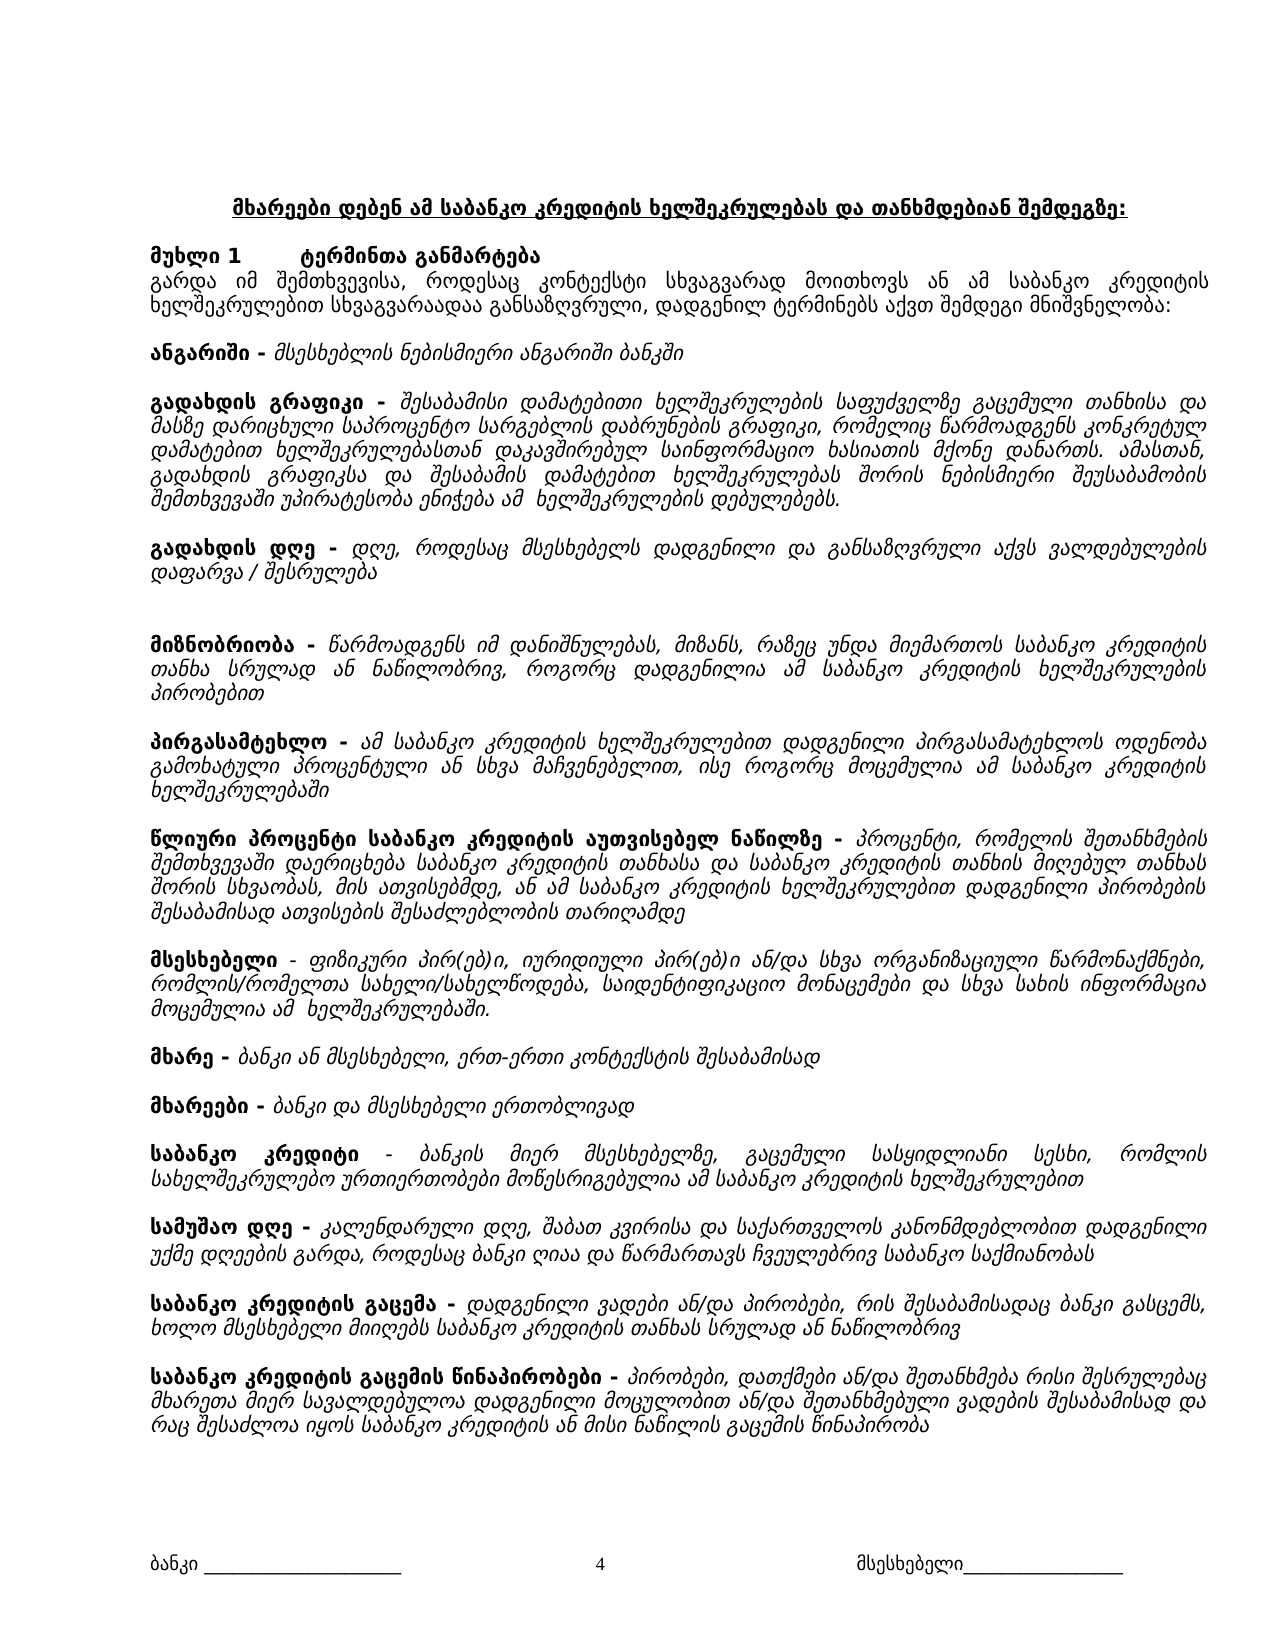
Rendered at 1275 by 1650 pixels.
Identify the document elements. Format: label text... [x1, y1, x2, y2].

text მსესხებელი - ფიზიკური პირ(ებ)ი, იურიდიული პირ(ებ)ი ან/და სხვა ორგანიზაციული წარმონაქმნები, რომლის/რომელთა სახელი/სახელწოდება, საიდენტიფიკაციო მონაცემები და სხვა სახის ინფორმაცია მოცემულია ამ ხელშეკრულებაში. [150, 948, 1209, 1021]
text საბანკო კრედიტის გაცემის წინაპირობები - პირობები, დათქმები ან/და შეთანხმება რისი შესრულებაც მხარეთა მიერ სავალდებულოა დადგენილი მოცულობით ან/და შეთანხმებული ვადების შესაბამისად და რაც შესაძლოა იყოს საბანკო კრედიტის ან მისი ნაწილის გაცემის წინაპირობა [150, 1365, 1209, 1438]
text პირგასამტეხლო - ამ საბანკო კრედიტის ხელშეკრულებით დადგენილი პირგასამატეხლოს ოდენობა გამოხატული პროცენტული ან სხვა მაჩვენებელით, ისე როგორც მოცემულია ამ საბანკო კრედიტის ხელშეკრულებაში [150, 730, 1209, 803]
text წლიური პროცენტი საბანკო კრედიტის აუთვისებელ ნაწილზე - პროცენტი, რომელის შეთანხმების შემთხვევაში დაერიცხება საბანკო კრედიტის თანხასა და საბანკო კრედიტის თანხის მიღებულ თანხას შორის სხვაობას, მის ათვისებმდე, ან ამ საბანკო კრედიტის ხელშეკრულებით დადგენილი პირობების შესაბამისად ათვისების შესაძლებლობის თარიღამდე [150, 827, 1209, 924]
text საბანკო კრედიტის გაცემა - დადგენილი ვადები ან/და პირობები, რის შესაბამისადაც ბანკი გასცემს, ხოლო მსესხებელი მიიღებს საბანკო კრედიტის თანხას სრულად ან ნაწილობრივ [150, 1292, 1209, 1341]
text ანგარიში - მსესხებლის ნებისმიერი ანგარიში ბანკში [150, 341, 1209, 366]
text მიზნობრიობა - წარმოადგენს იმ დანიშნულებას, მიზანს, რაზეც უნდა მიემართოს საბანკო კრედიტის თანხა სრულად ან ნაწილობრივ, როგორც დადგენილია ამ საბანკო კრედიტის ხელშეკრულების პირობებით [150, 633, 1209, 706]
text სამუშაო დღე - კალენდარული დღე, შაბათ კვირისა და საქართველოს კანონმდებლობით დადგენილი უქმე დღეების გარდა, როდესაც ბანკი ღიაა და წარმართავს ჩვეულებრივ საბანკო საქმიანობას [150, 1215, 1209, 1268]
text გადახდის გრაფიკი - შესაბამისი დამატებითი ხელშეკრულების საფუძველზე გაცემული თანხისა და მასზე დარიცხული საპროცენტო სარგებლის დაბრუნების გრაფიკი, რომელიც წარმოადგენს კონკრეტულ დამატებით ხელშეკრულებასთან დაკავშირებულ საინფორმაციო ხასიათის მქონე დანართს. ამასთან, გადახდის გრაფიკსა და შესაბამის დამატებით ხელშეკრულებას შორის ნებისმიერი შეუსაბამობის შემთხვევაში უპირატესობა ენიჭება ამ ხელშეკრულების დებულებებს. [150, 390, 1209, 511]
text მხარეები დებენ ამ საბანკო კრედიტის ხელშეკრულებას და თანხმდებიან შემდეგზე: [150, 196, 1209, 220]
text მხარეები - ბანკი და მსესხებელი ერთობლივად [150, 1094, 1209, 1118]
text მუხლი 1 ტერმინთა განმარტება [150, 244, 1209, 269]
text გადახდის დღე - დღე, როდესაც მსესხებელს დადგენილი და განსაზღვრული აქვს ვალდებულების დაფარვა / შესრულება [150, 536, 1209, 584]
text საბანკო კრედიტი - ბანკის მიერ მსესხებელზე, გაცემული სასყიდლიანი სესხი, რომლის სახელშეკრულებო ურთიერთობები მოწესრიგებულია ამ საბანკო კრედიტის ხელშეკრულებით [150, 1142, 1209, 1191]
text მხარე - ბანკი ან მსესხებელი, ერთ-ერთი კონტექსტის შესაბამისად [150, 1045, 1209, 1069]
text გარდა იმ შემთხვევისა, როდესაც კონტექსტი სხვაგვარად მოითხოვს ან ამ საბანკო კრედიტის ხელშეკრულებით სხვაგვარაადაა განსაზღვრული, დადგენილ ტერმინებს აქვთ შემდეგი მნიშვნელობა: [150, 269, 1209, 317]
